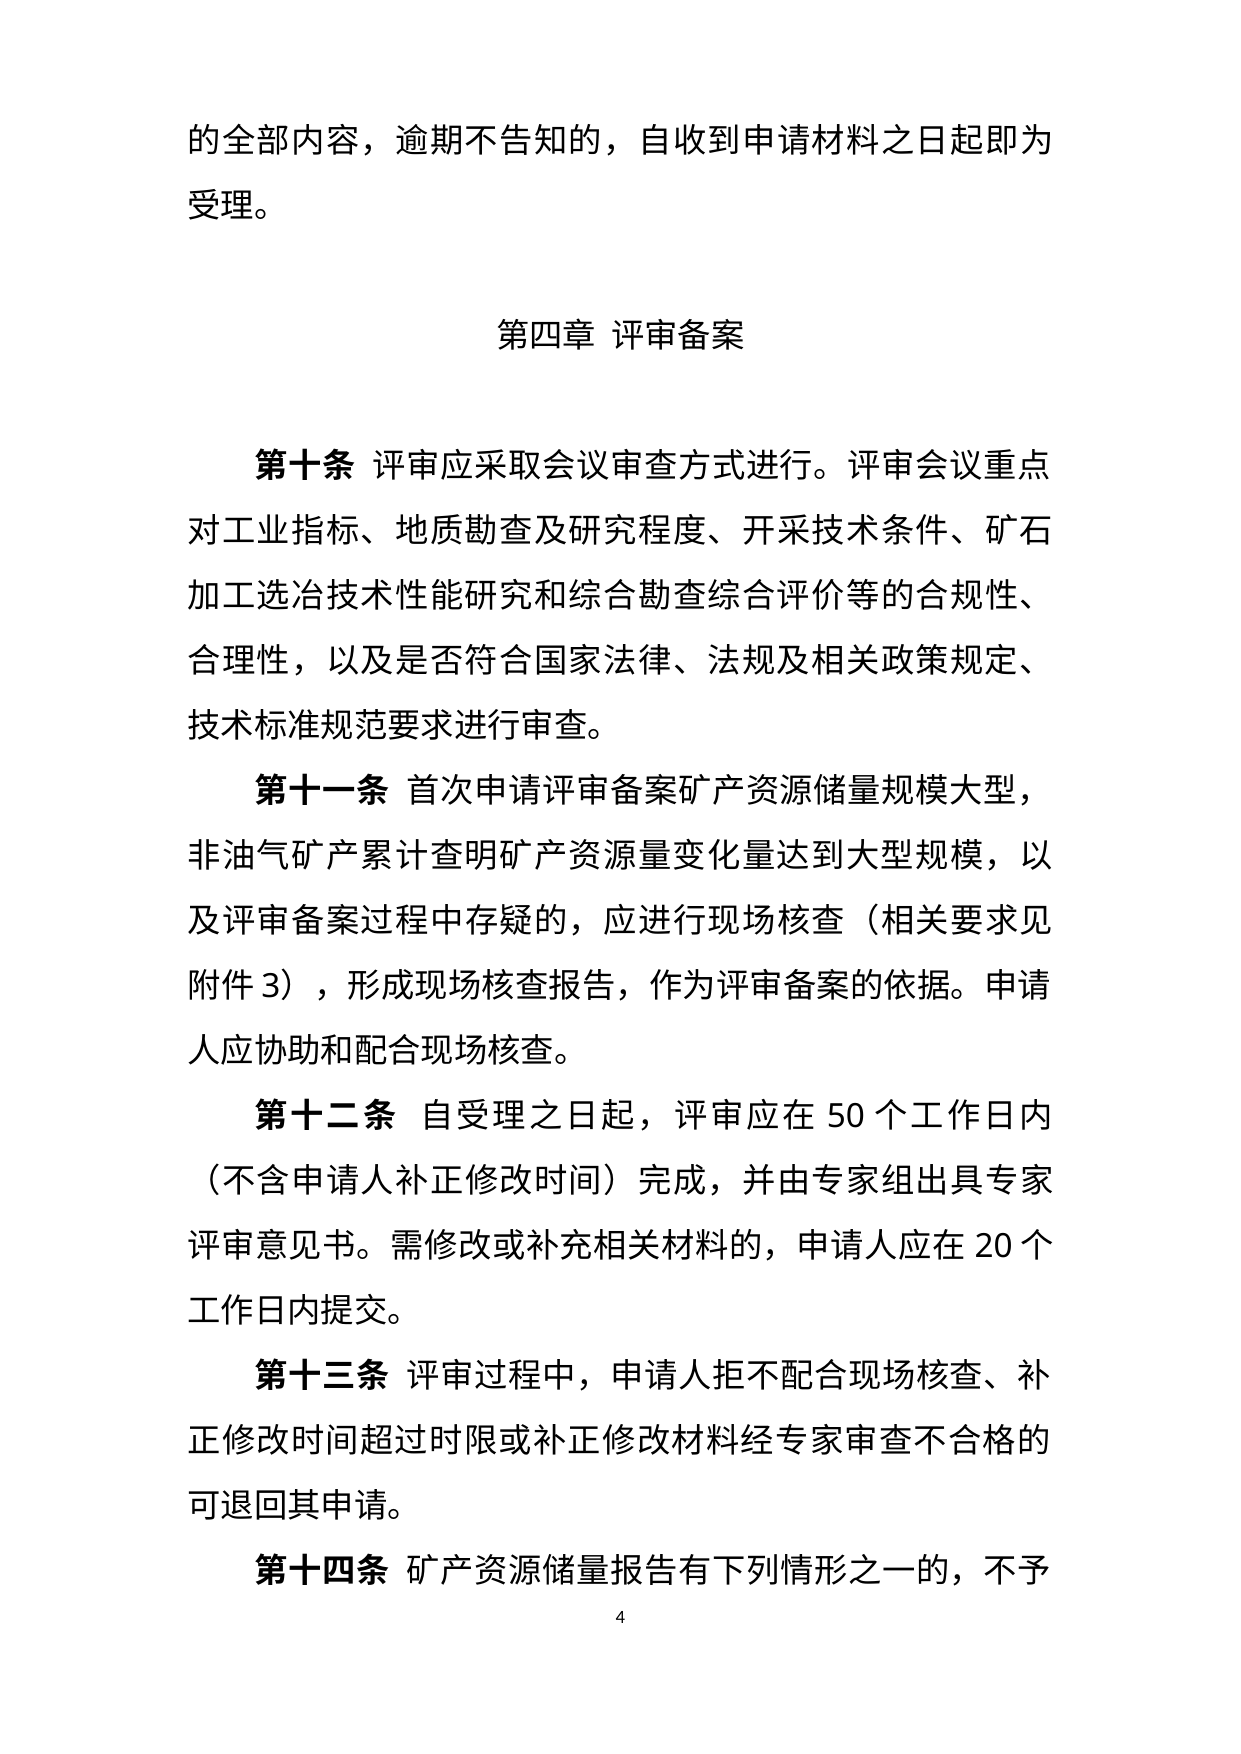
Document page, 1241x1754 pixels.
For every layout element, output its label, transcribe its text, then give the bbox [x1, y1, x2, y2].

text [187, 1535, 1053, 1600]
text 第十一条 首次申请评审备案矿产资源储量规模大型，非油气矿产累计查明矿产资源量变化量达到大型规模，以及评审备案过程中存疑的，应进行现场核查（相关要求见附件3），形成现场核查报告，作为评审备案的依据。申请人应协助和配合现场核查。 [187, 755, 1053, 1080]
text 第十条 评审应采取会议审查方式进行。评审会议重点对工业指标、地质勘查及研究程度、开采技术条件、矿石加工选冶技术性能研究和综合勘查综合评价等的合规性、合理性，以及是否符合国家法律、法规及相关政策规定、技术标准规范要求进行审查。 [187, 430, 1053, 755]
text 第十三条 评审过程中，申请人拒不配合现场核查、补正修改时间超过时限或补正修改材料经专家审查不合格的，可退回其申请。 [187, 1340, 1053, 1535]
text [187, 105, 1053, 235]
text 第十二条 自受理之日起，评审应在50个工作日内（不含申请人补正修改时间）完成，并由专家组出具专家评审意见书。需修改或补充相关材料的，申请人应在20个工作日内提交。 [187, 1080, 1053, 1340]
text 第四章 评审备案 [187, 300, 1053, 365]
